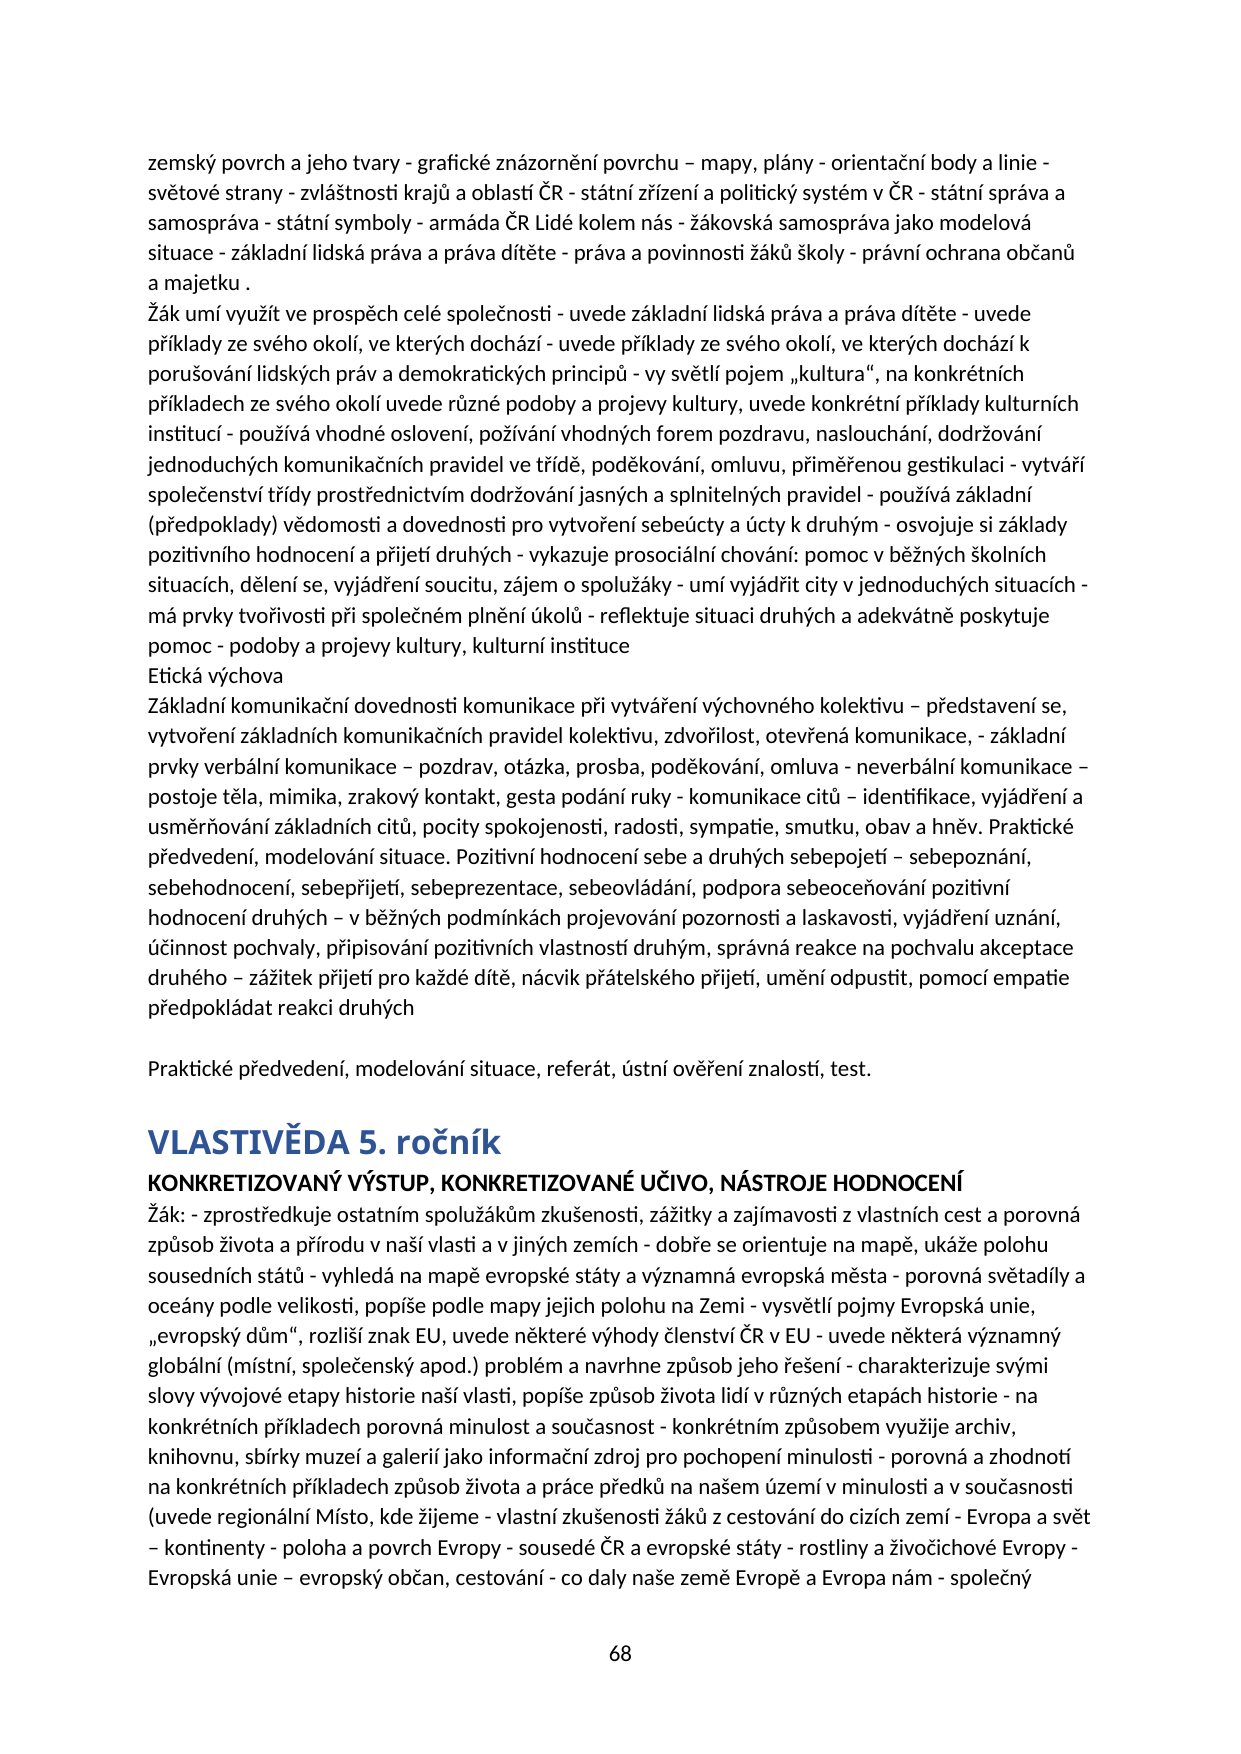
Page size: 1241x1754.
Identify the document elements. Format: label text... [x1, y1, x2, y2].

subtitle VLASTIVĚDA 5. ročník [148, 1118, 1093, 1164]
text Praktické předvedení, modelování situace, referát, ústní ověření znalostí, test. [148, 1054, 1093, 1082]
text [148, 1200, 1093, 1591]
text Žák umí využít ve prospěch celé společnosti - uvede základní lidská práva a práva dítěte - uvede příklady ze svého okolí, ve kterých dochází - uvede příklady ze svého okolí, ve kterých dochází k porušování lidských práv a demokratických principů - vy světlí pojem „kultura“, na konkrétních příkladech ze svého okolí uvede různé podoby a projevy kultury, uvede konkrétní příklady kulturních institucí - používá vhodné oslovení, požívání vhodných forem pozdravu, naslouchání, dodržování jednoduchých komunikačních pravidel ve třídě, poděkování, omluvu, přiměřenou gestikulaci - vytváří společenství třídy prostřednictvím dodržování jasných a splnitelných pravidel - používá základní (předpoklady) vědomosti a dovednosti pro vytvoření sebeúcty a úcty k druhým - osvojuje si základy pozitivního hodnocení a přijetí druhých - vykazuje prosociální chování: pomoc v běžných školních situacích, dělení se, vyjádření soucitu, zájem o spolužáky - umí vyjádřit city v jednoduchých situacích - má prvky tvořivosti při společném plnění úkolů - reflektuje situaci druhých a adekvátně poskytuje pomoc - podoby a projevy kultury, kulturní instituce [148, 299, 1093, 659]
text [148, 148, 1093, 296]
text KONKRETIZOVANÝ VÝSTUP, KONKRETIZOVANÉ UČIVO, NÁSTROJE HODNOCENÍ [148, 1167, 1093, 1198]
text Základní komunikační dovednosti komunikace při vytváření výchovného kolektivu – představení se, vytvoření základních komunikačních pravidel kolektivu, zdvořilost, otevřená komunikace, - základní prvky verbální komunikace – pozdrav, otázka, prosba, poděkování, omluva - neverbální komunikace – postoje těla, mimika, zrakový kontakt, gesta podání ruky - komunikace citů – identifikace, vyjádření a usměrňování základních citů, pocity spokojenosti, radosti, sympatie, smutku, obav a hněv. Praktické předvedení, modelování situace. Pozitivní hodnocení sebe a druhých sebepojetí – sebepoznání, sebehodnocení, sebepřijetí, sebeprezentace, sebeovládání, podpora sebeoceňování pozitivní hodnocení druhých – v běžných podmínkách projevování pozornosti a laskavosti, vyjádření uznání, účinnost pochvaly, připisování pozitivních vlastností druhým, správná reakce na pochvalu akceptace druhého – zážitek přijetí pro každé dítě, nácvik přátelského přijetí, umění odpustit, pomocí empatie předpokládat reakci druhých [148, 691, 1093, 1021]
text Etická výchova [148, 661, 1093, 689]
